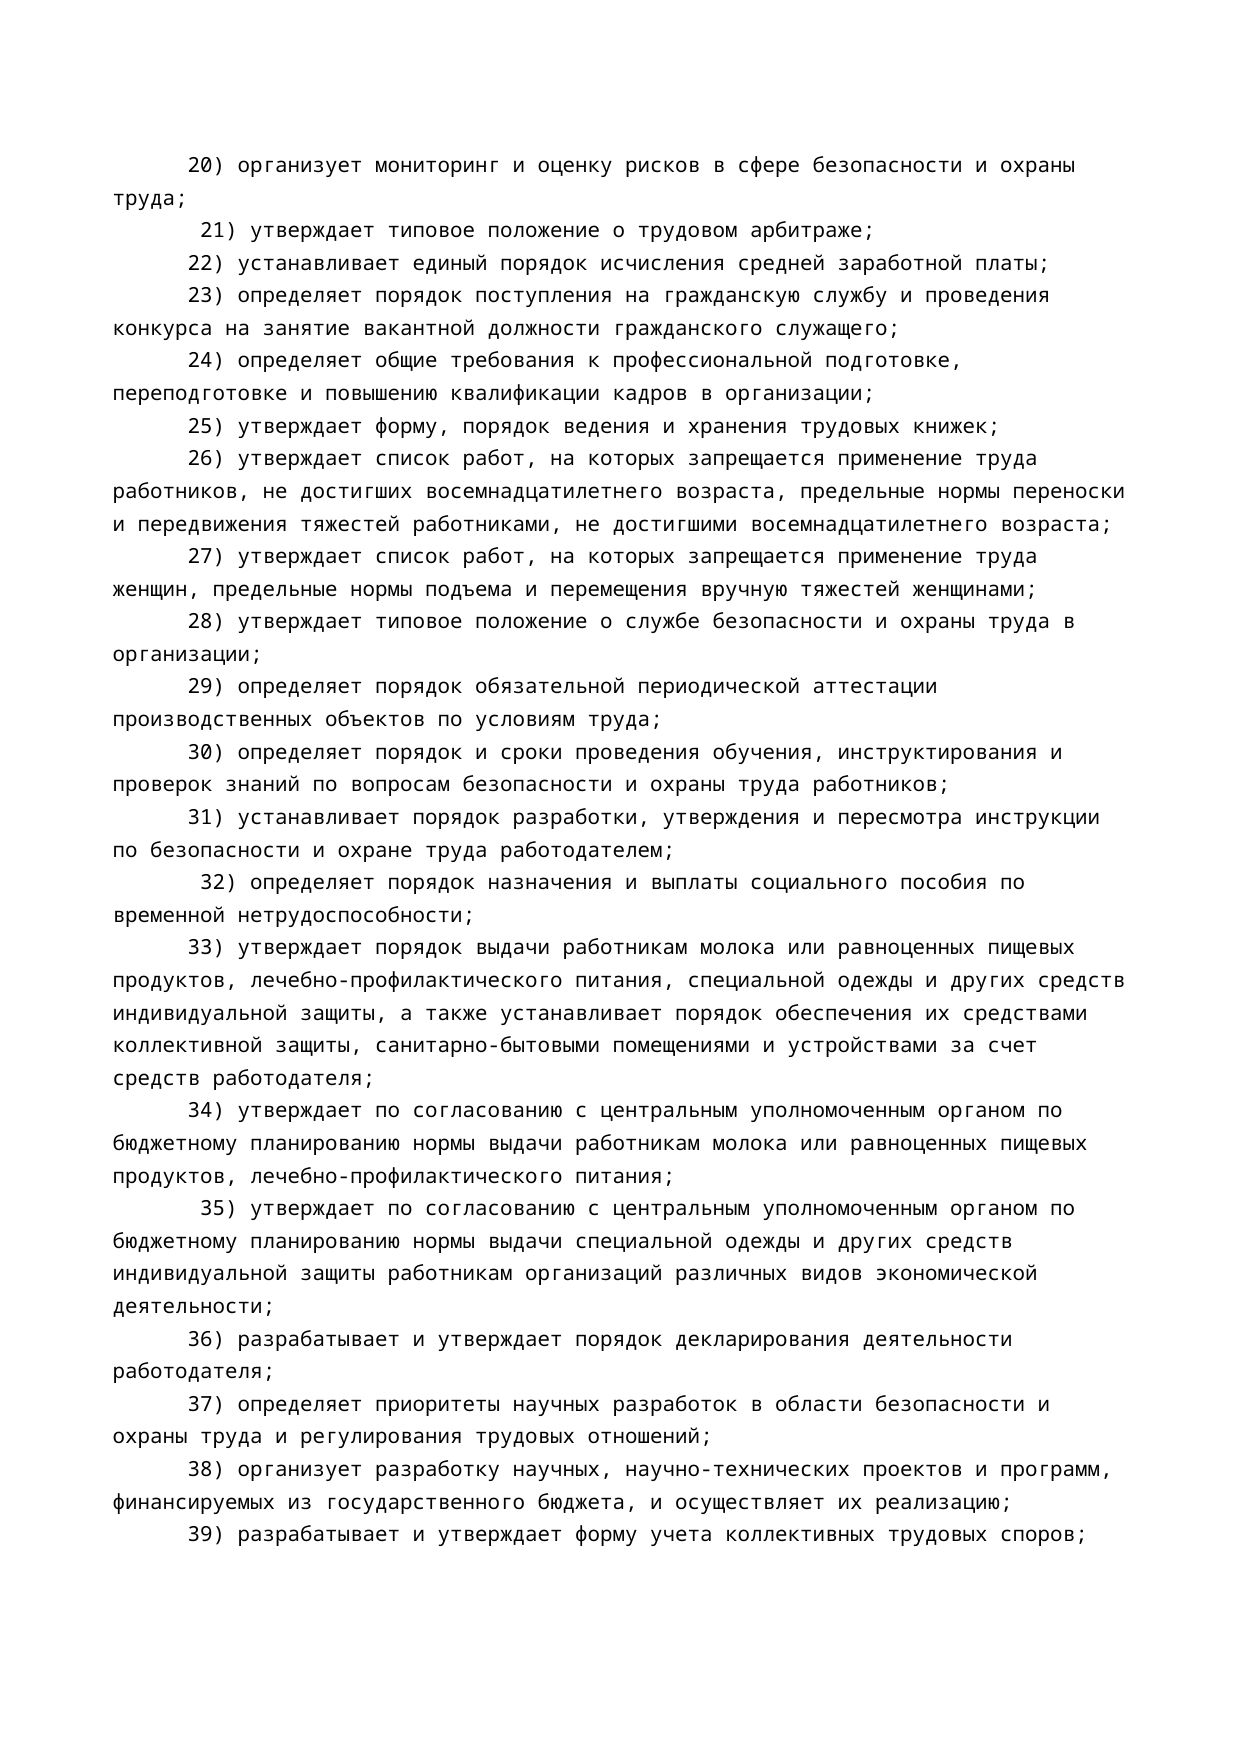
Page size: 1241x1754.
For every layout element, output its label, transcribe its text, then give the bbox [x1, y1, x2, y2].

text 21) утверждает типовое положение о трудовом арбитраже; [112, 215, 1128, 244]
text 32) определяет порядок назначения и выплаты социального пособия по временной нетрудоспособности; [112, 867, 1128, 928]
text 39) разрабатывает и утверждает форму учета коллективных трудовых споров; [112, 1519, 1128, 1548]
text 26) утверждает список работ, на которых запрещается применение труда работников, не достигших восемнадцатилетнего возраста, предельные нормы переноски и передвижения тяжестей работниками, не достигшими восемнадцатилетнего возраста; [112, 443, 1128, 537]
text 22) устанавливает единый порядок исчисления средней заработной платы; [112, 248, 1128, 276]
text 31) устанавливает порядок разработки, утверждения и пересмотра инструкции по безопасности и охране труда работодателем; [112, 802, 1128, 863]
text 35) утверждает по согласованию с центральным уполномоченным органом по бюджетному планированию нормы выдачи специальной одежды и других средств индивидуальной защиты работникам организаций различных видов экономической деятельности; [112, 1193, 1128, 1319]
text 23) определяет порядок поступления на гражданскую службу и проведения конкурса на занятие вакантной должности гражданского служащего; [112, 280, 1128, 341]
text 38) организует разработку научных, научно-технических проектов и программ, финансируемых из государственного бюджета, и осуществляет их реализацию; [112, 1454, 1128, 1515]
text 25) утверждает форму, порядок ведения и хранения трудовых книжек; [112, 411, 1128, 439]
text 34) утверждает по согласованию с центральным уполномоченным органом по бюджетному планированию нормы выдачи работникам молока или равноценных пищевых продуктов, лечебно-профилактического питания; [112, 1096, 1128, 1189]
text 37) определяет приоритеты научных разработок в области безопасности и охраны труда и регулирования трудовых отношений; [112, 1389, 1128, 1450]
text 20) организует мониторинг и оценку рисков в сфере безопасности и охраны труда; [112, 150, 1128, 211]
text 28) утверждает типовое положение о службе безопасности и охраны труда в организации; [112, 606, 1128, 667]
text 36) разрабатывает и утверждает порядок декларирования деятельности работодателя; [112, 1324, 1128, 1385]
text 33) утверждает порядок выдачи работникам молока или равноценных пищевых продуктов, лечебно-профилактического питания, специальной одежды и других средств индивидуальной защиты, а также устанавливает порядок обеспечения их средствами коллективной защиты, санитарно-бытовыми помещениями и устройствами за счет средств работодателя; [112, 932, 1128, 1091]
text 29) определяет порядок обязательной периодической аттестации производственных объектов по условиям труда; [112, 672, 1128, 733]
text 30) определяет порядок и сроки проведения обучения, инструктирования и проверок знаний по вопросам безопасности и охраны труда работников; [112, 737, 1128, 798]
text 24) определяет общие требования к профессиональной подготовке, переподготовке и повышению квалификации кадров в организации; [112, 346, 1128, 407]
text 27) утверждает список работ, на которых запрещается применение труда женщин, предельные нормы подъема и перемещения вручную тяжестей женщинами; [112, 541, 1128, 602]
